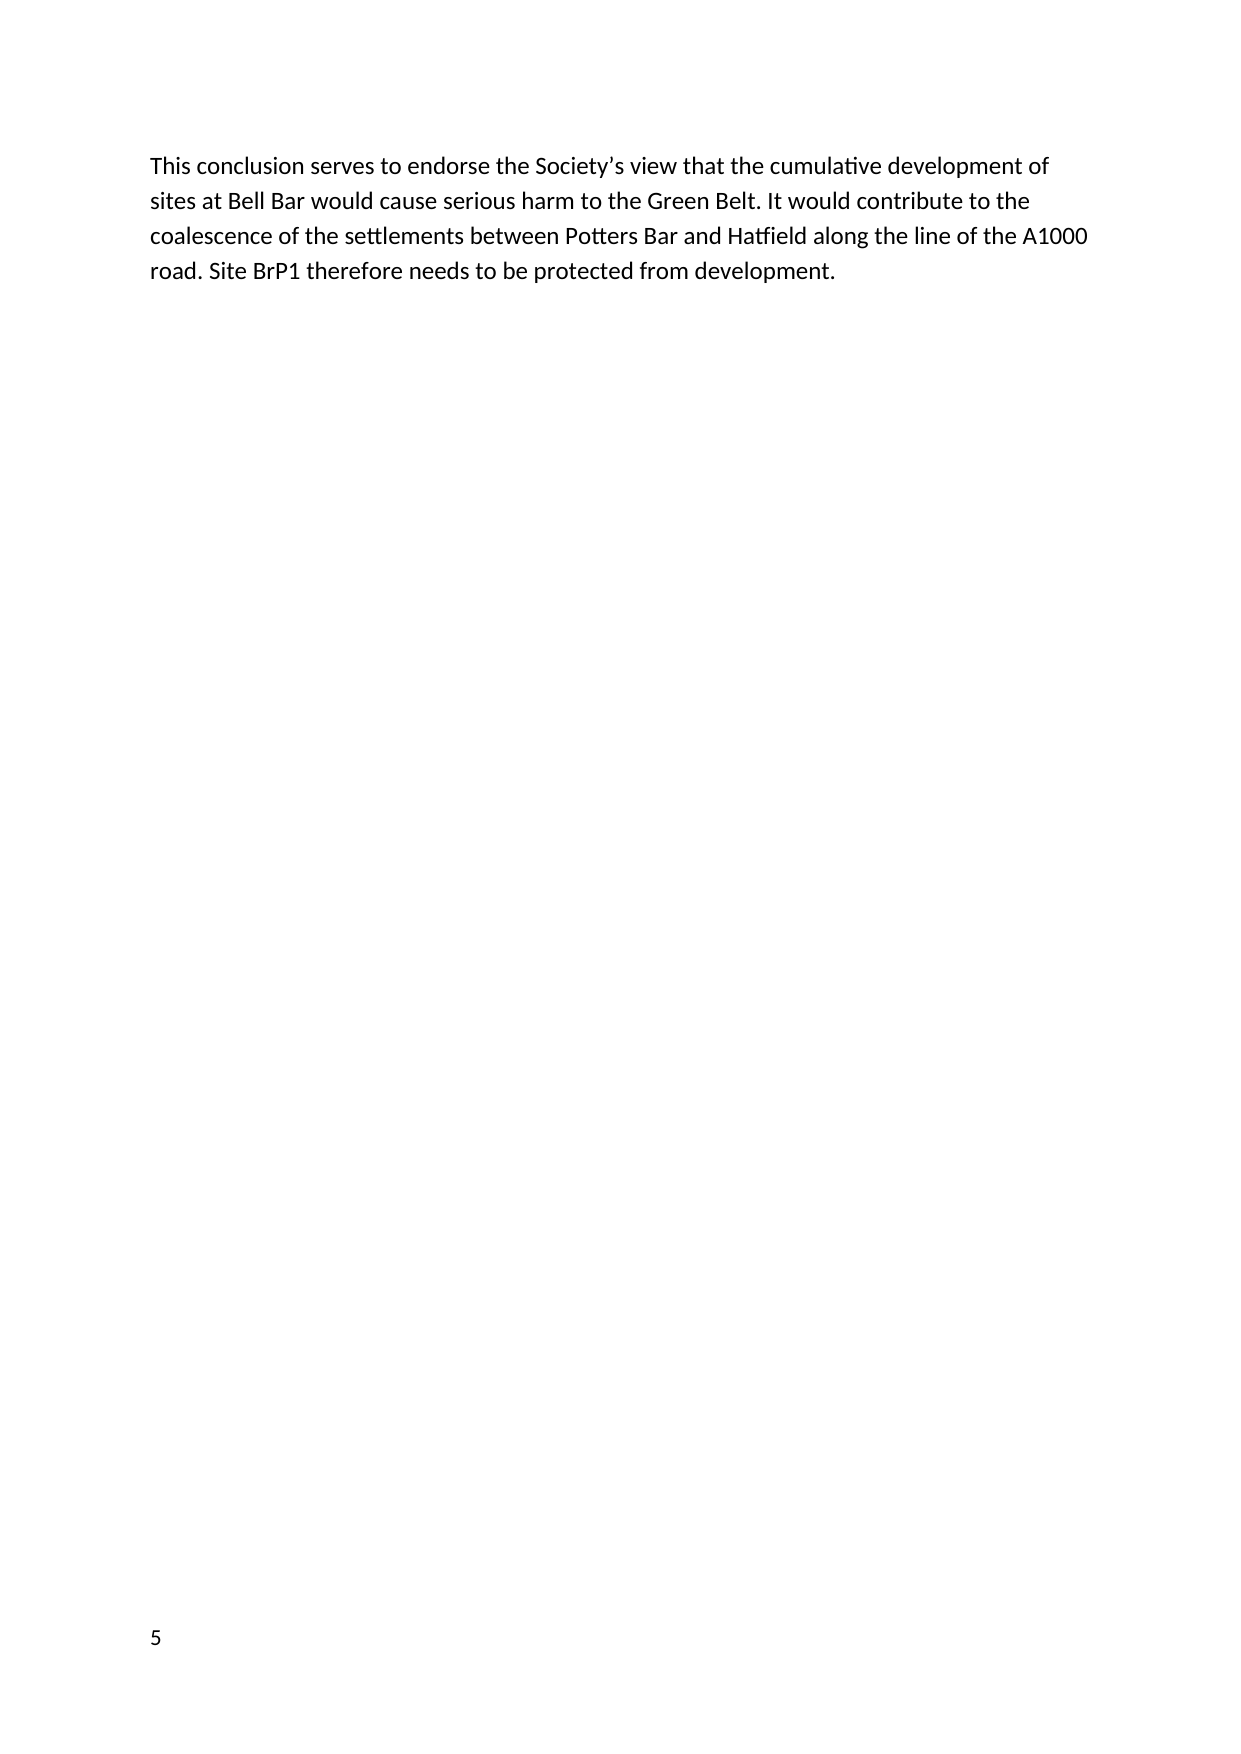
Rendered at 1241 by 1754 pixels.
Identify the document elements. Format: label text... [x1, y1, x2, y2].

text This conclusion serves to endorse the Society’s view that the cumulative development of sites at Bell Bar would cause serious harm to the Green Belt. It would contribute to the coalescence of the settlements between Potters Bar and Hatfield along the line of the A1000 road. Site BrP1 therefore needs to be protected from development. [150, 150, 1090, 286]
